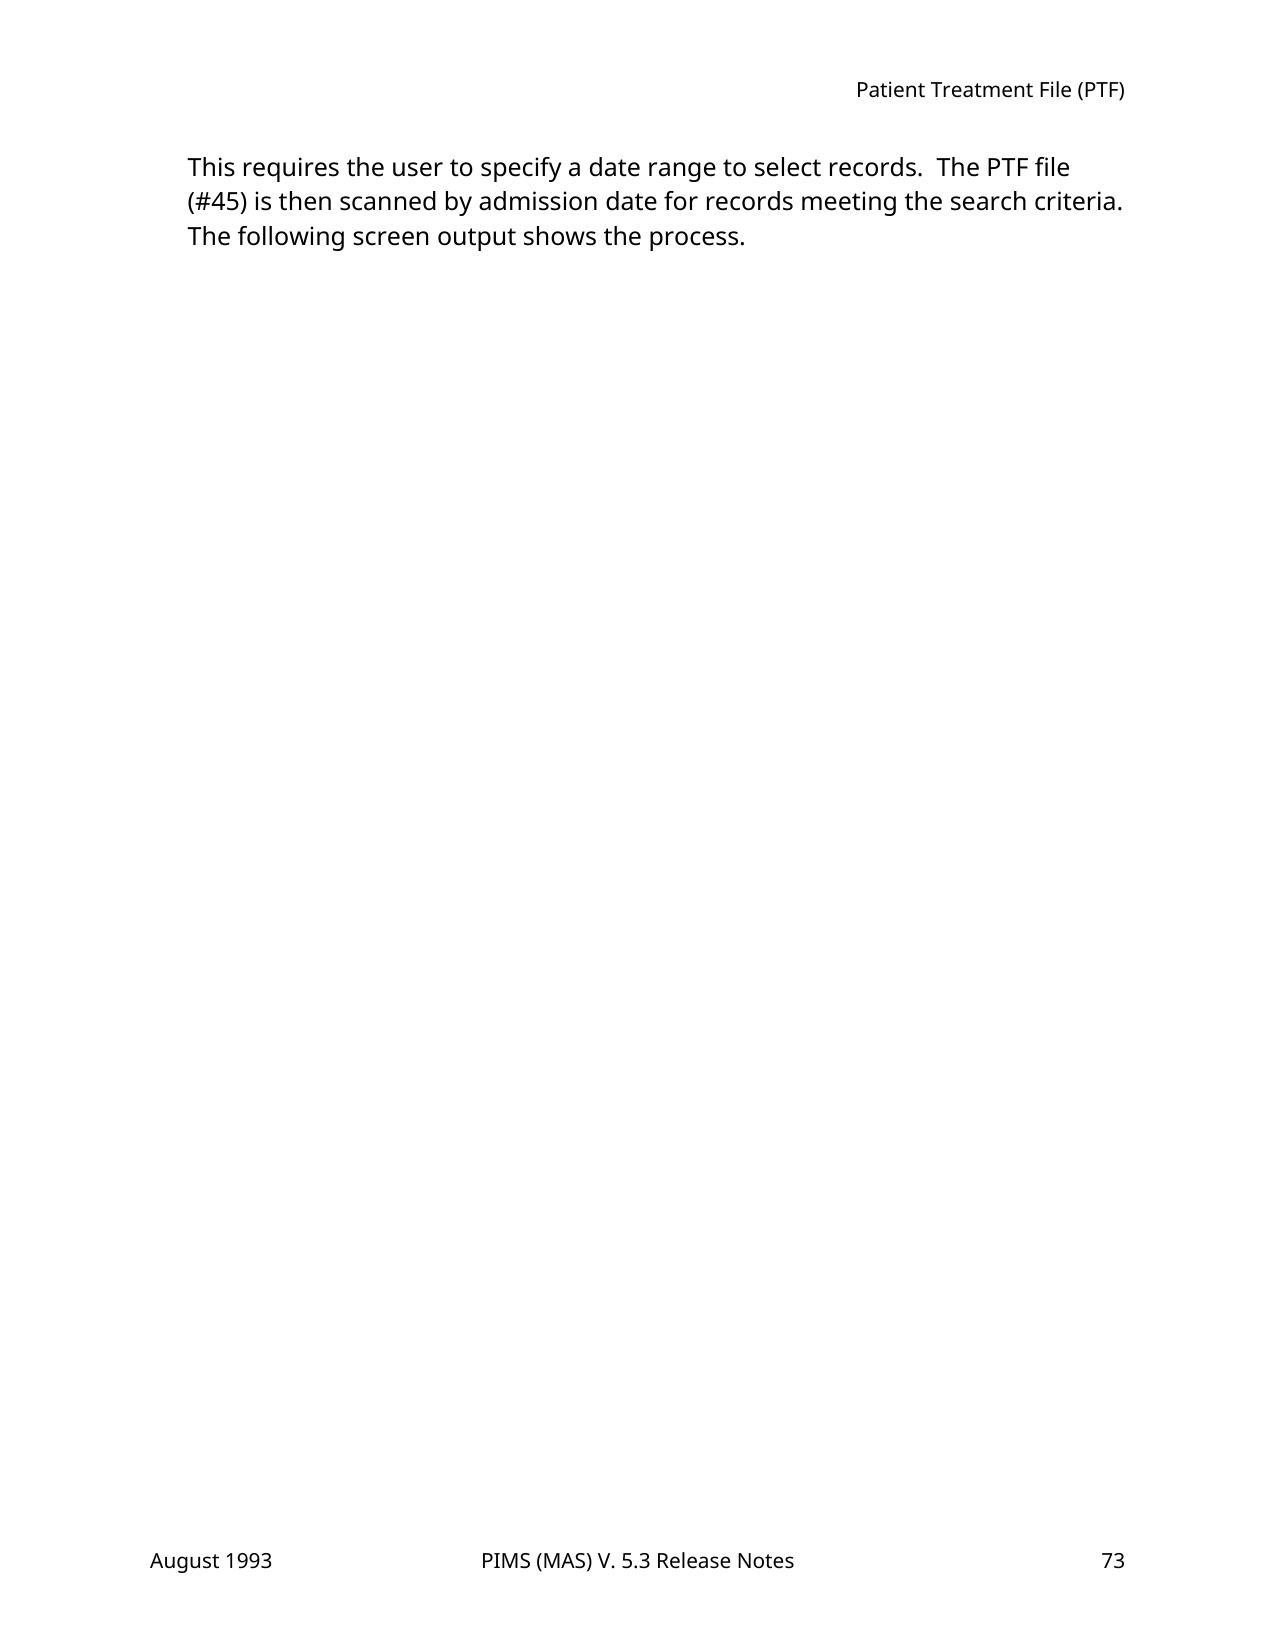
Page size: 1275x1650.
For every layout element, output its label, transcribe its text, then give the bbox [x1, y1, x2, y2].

text This requires the user to specify a date range to select records. The PTF file (#45) is then scanned by admission date for records meeting the search criteria. The following screen output shows the process. [187, 150, 1125, 252]
